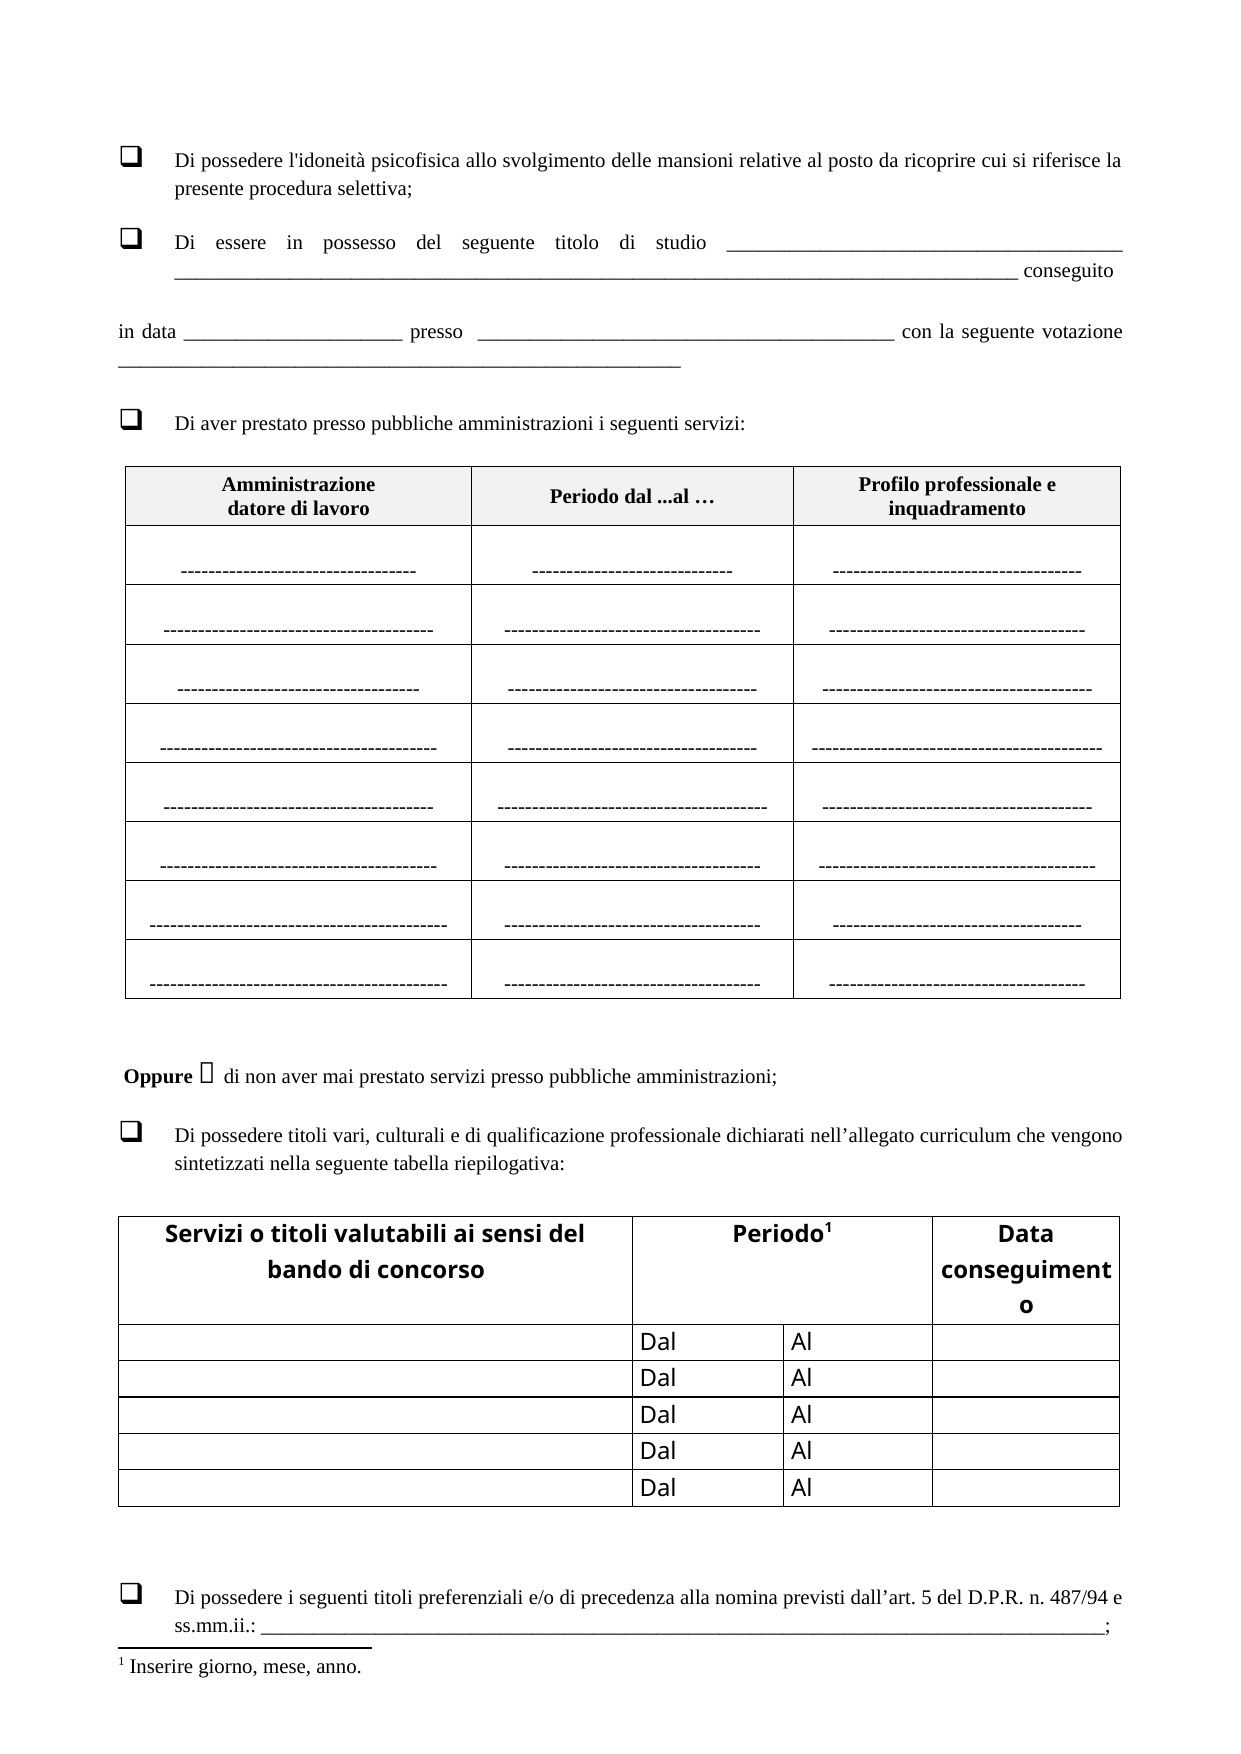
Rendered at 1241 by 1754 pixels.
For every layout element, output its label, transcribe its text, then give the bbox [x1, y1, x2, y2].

list Di possedere i seguenti titoli preferenziali e/o di precedenza alla nomina previsti dall’art. 5 del D.P.R. n. 487/94 e ss.mm.ii.: _________________________________________________________________________________; [118, 1584, 1123, 1637]
table_cell [933, 1325, 1119, 1360]
table_cell [933, 1398, 1119, 1433]
table_cell [933, 1361, 1119, 1396]
table_cell --------------------------------------- [794, 645, 1120, 702]
table_cell --------------------------------------- [794, 763, 1120, 821]
table_cell ------------------------------------ [472, 704, 793, 762]
table_cell [119, 1361, 632, 1396]
table_cell ------------------------------------------ [794, 704, 1120, 762]
table_cell [119, 1434, 632, 1469]
table_header Profilo professionale e inquadramento [794, 467, 1120, 525]
table_cell ---------------------------------------- [126, 822, 471, 880]
table_cell ------------------------------------------- [126, 881, 471, 939]
table_cell ------------------------------------- [794, 585, 1120, 643]
table_cell [933, 1434, 1119, 1469]
table_cell Dal [633, 1398, 783, 1433]
table_cell ------------------------------------- [472, 881, 793, 939]
table_header Data conseguimento [933, 1217, 1119, 1323]
list Di aver prestato presso pubbliche amministrazioni i seguenti servizi: [118, 410, 1123, 437]
table_cell Dal [633, 1325, 783, 1360]
table_cell --------------------------------------- [126, 763, 471, 821]
table_header Periodo dal ...al … [472, 467, 793, 525]
table_cell Al [784, 1398, 932, 1433]
table_cell Al [784, 1434, 932, 1469]
table_cell [119, 1398, 632, 1433]
table_cell ----------------------------------- [126, 645, 471, 702]
table_cell ------------------------------------- [472, 940, 793, 998]
table_cell ------------------------------------- [472, 822, 793, 880]
table_cell --------------------------------------- [126, 585, 471, 643]
table_cell ------------------------------------ [794, 881, 1120, 939]
table_cell [119, 1470, 632, 1506]
table_header Servizi o titoli valutabili ai sensi del bando di concorso [119, 1217, 632, 1323]
table_cell [933, 1470, 1119, 1506]
table_cell Dal [633, 1434, 783, 1469]
table_cell ------------------------------------------- [126, 940, 471, 998]
table_cell Dal [633, 1470, 783, 1506]
table_cell ------------------------------------ [472, 645, 793, 702]
table_header Periodo [633, 1217, 932, 1323]
table_header Amministrazione datore di lavoro [126, 467, 471, 525]
table_cell Al [784, 1470, 932, 1506]
table_cell ---------------------------------- [126, 526, 471, 584]
table_cell Dal [633, 1361, 783, 1396]
table_cell ------------------------------------ [794, 526, 1120, 584]
table_cell ----------------------------- [472, 526, 793, 584]
table_cell [119, 1325, 632, 1360]
table_cell ---------------------------------------- [126, 704, 471, 762]
text in data _____________________ presso ________________________________________ con la seguente votazione ______________________________________________________ [118, 319, 1123, 370]
table_cell ------------------------------------- [794, 940, 1120, 998]
table_cell Al [784, 1361, 932, 1396]
text Oppure  di non aver mai prestato servizi presso pubbliche amministrazioni; [118, 1052, 1123, 1092]
table_cell Al [784, 1325, 932, 1360]
table_cell ---------------------------------------- [794, 822, 1120, 880]
table_cell --------------------------------------- [472, 763, 793, 821]
list Di essere in possesso del seguente titolo di studio ______________________________________ _________________________________________________________________________________ conseguito [118, 229, 1123, 282]
table_cell ------------------------------------- [472, 585, 793, 643]
list Di possedere titoli vari, culturali e di qualificazione professionale dichiarati nell’allegato curriculum che vengono sintetizzati nella seguente tabella riepilogativa: [118, 1122, 1123, 1175]
list Di possedere l'idoneità psicofisica allo svolgimento delle mansioni relative al posto da ricoprire cui si riferisce la presente procedura selettiva; [118, 148, 1123, 200]
